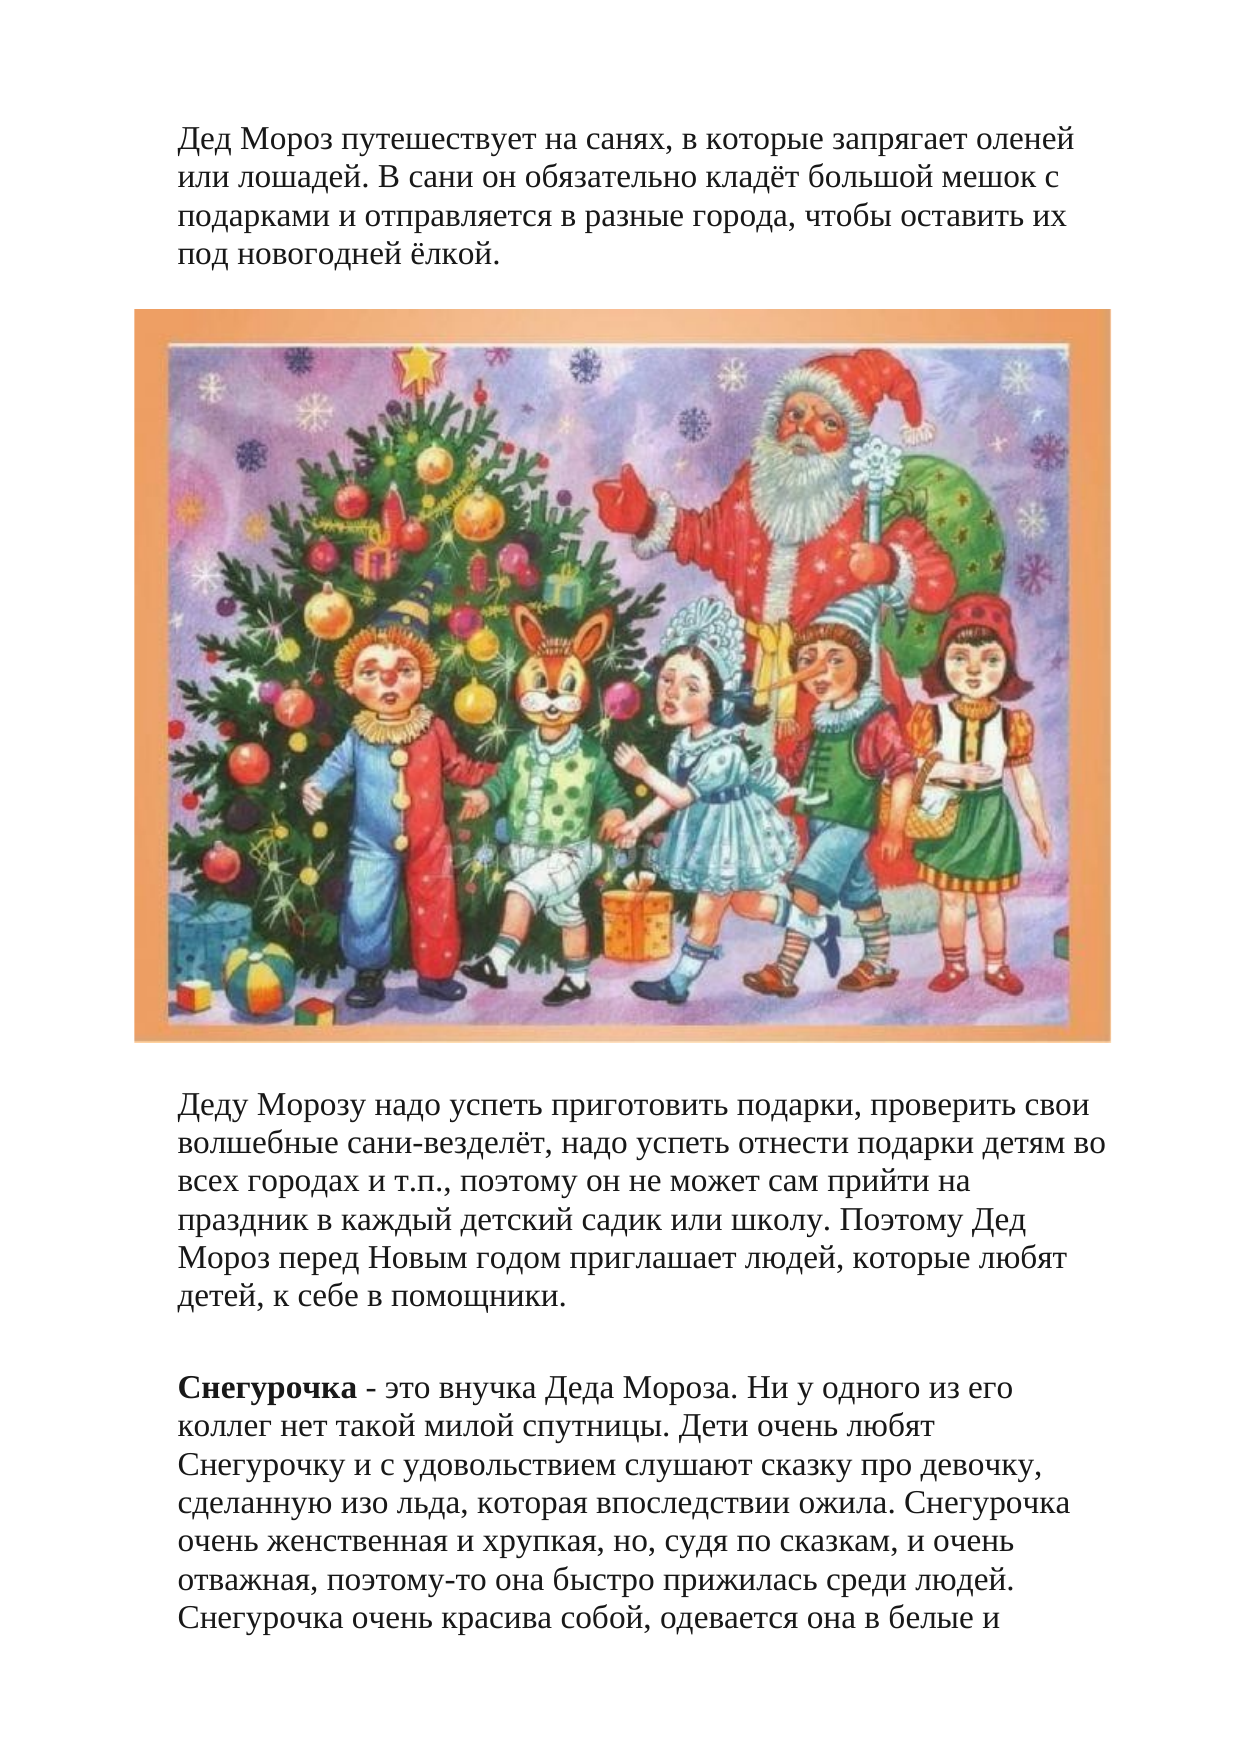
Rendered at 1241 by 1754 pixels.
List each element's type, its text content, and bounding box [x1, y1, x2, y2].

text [177, 1367, 1107, 1636]
text Деду Морозу надо успеть приготовить подарки, проверить свои волшебные сани-везделёт, надо успеть отнести подарки детям во всех городах и т.п., поэтому он не может сам прийти на праздник в каждый детский садик или школу. Поэтому Дед Мороз перед Новым годом приглашает людей, которые любят детей, к себе в помощники. [177, 1084, 1107, 1314]
picture [134, 309, 1112, 1043]
text Дед Мороз путешествует на санях, в которые запрягает оленей или лошадей. В сани он обязательно кладёт большой мешок с подарками и отправляется в разные города, чтобы оставить их под новогодней ёлкой. [177, 118, 1107, 271]
